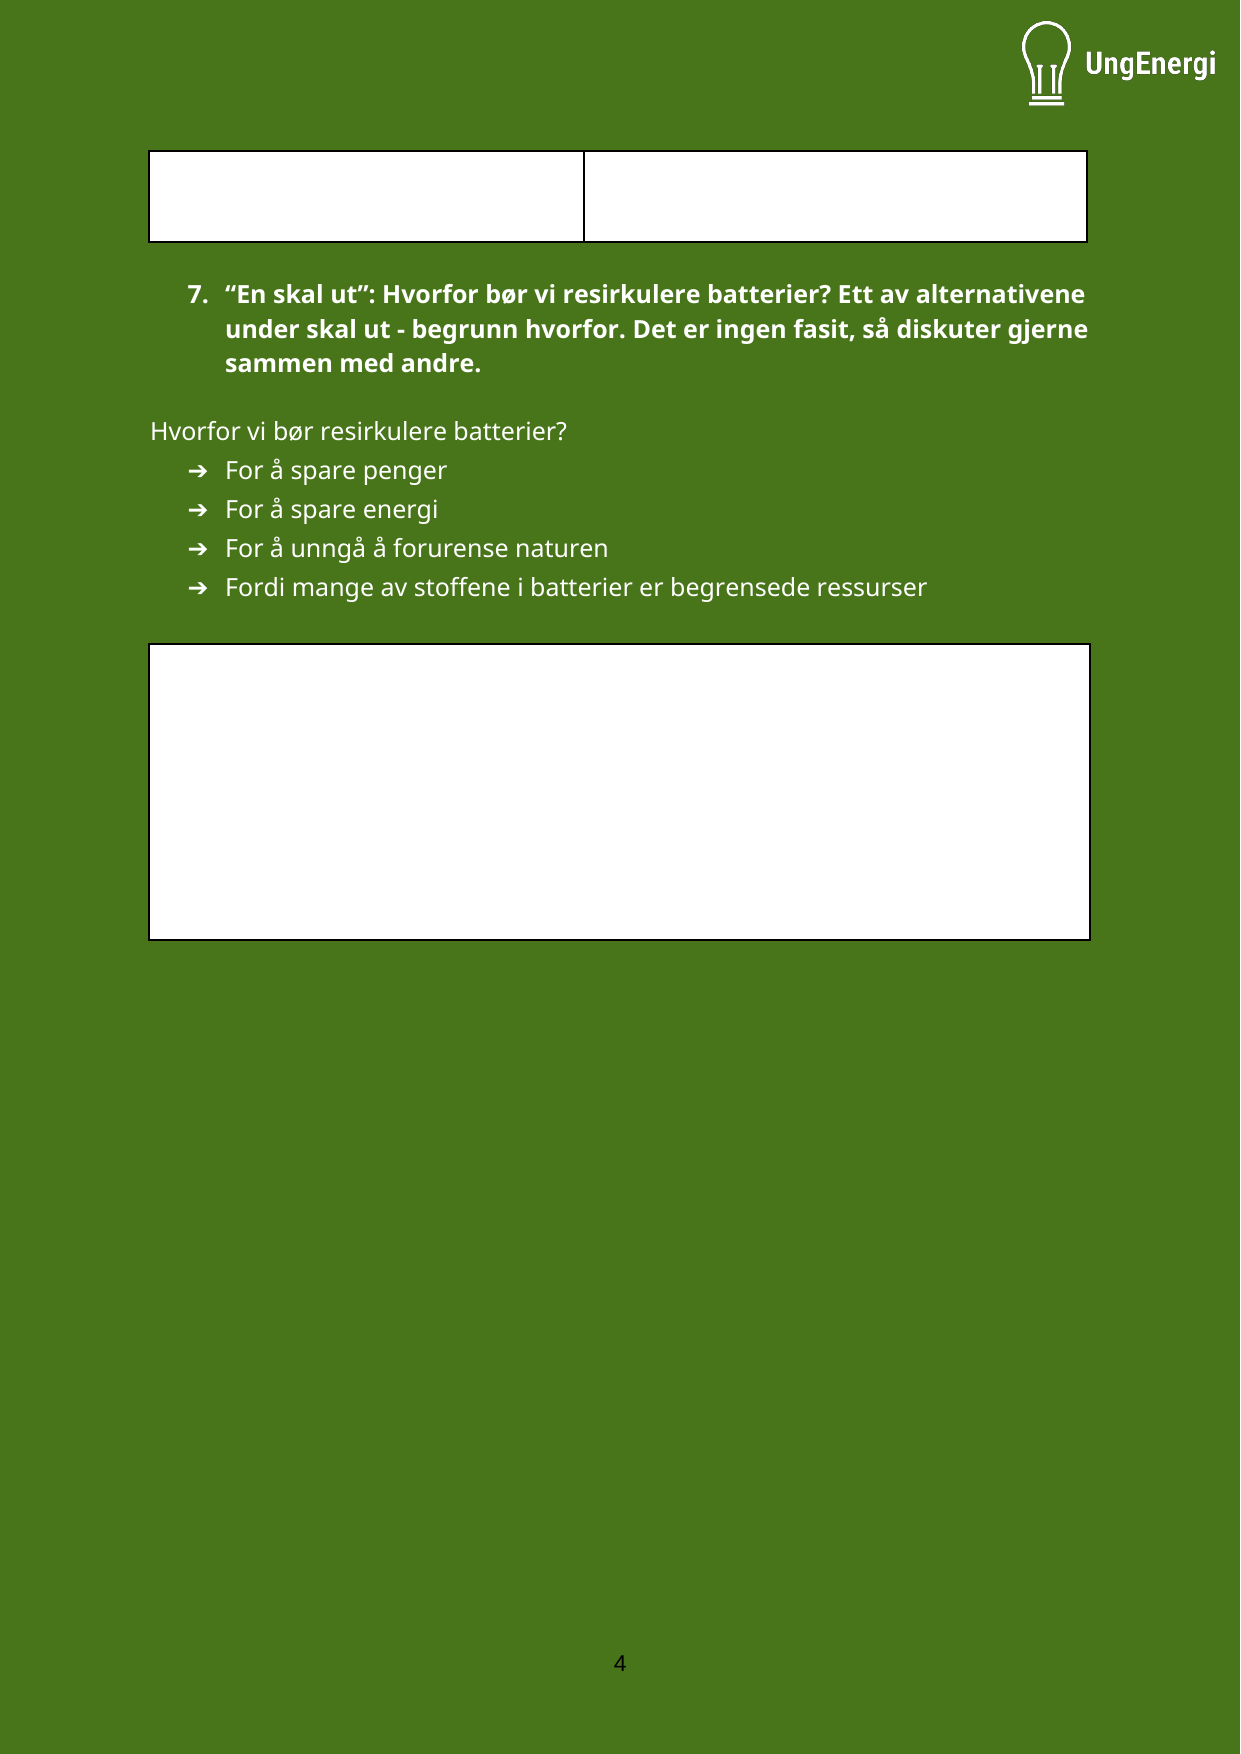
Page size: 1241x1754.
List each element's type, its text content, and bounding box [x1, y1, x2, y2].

list For å unngå å forurense naturen [187, 531, 1090, 565]
table_cell [150, 152, 583, 241]
picture [1020, 19, 1217, 107]
list Fordi mange av stoffene i batterier er begrensede ressurser [187, 570, 1090, 604]
list For å spare energi [187, 492, 1090, 526]
list For å spare penger [187, 453, 1090, 487]
list “En skal ut”: Hvorfor bør vi resirkulere batterier? Ett av alternativene under skal ut - begrunn hvorfor. Det er ingen fasit, så diskuter gjerne sammen med andre. [187, 277, 1090, 379]
text Hvorfor vi bør resirkulere batterier? [150, 413, 1090, 447]
table_header [150, 645, 1089, 939]
table_cell [585, 152, 1086, 241]
